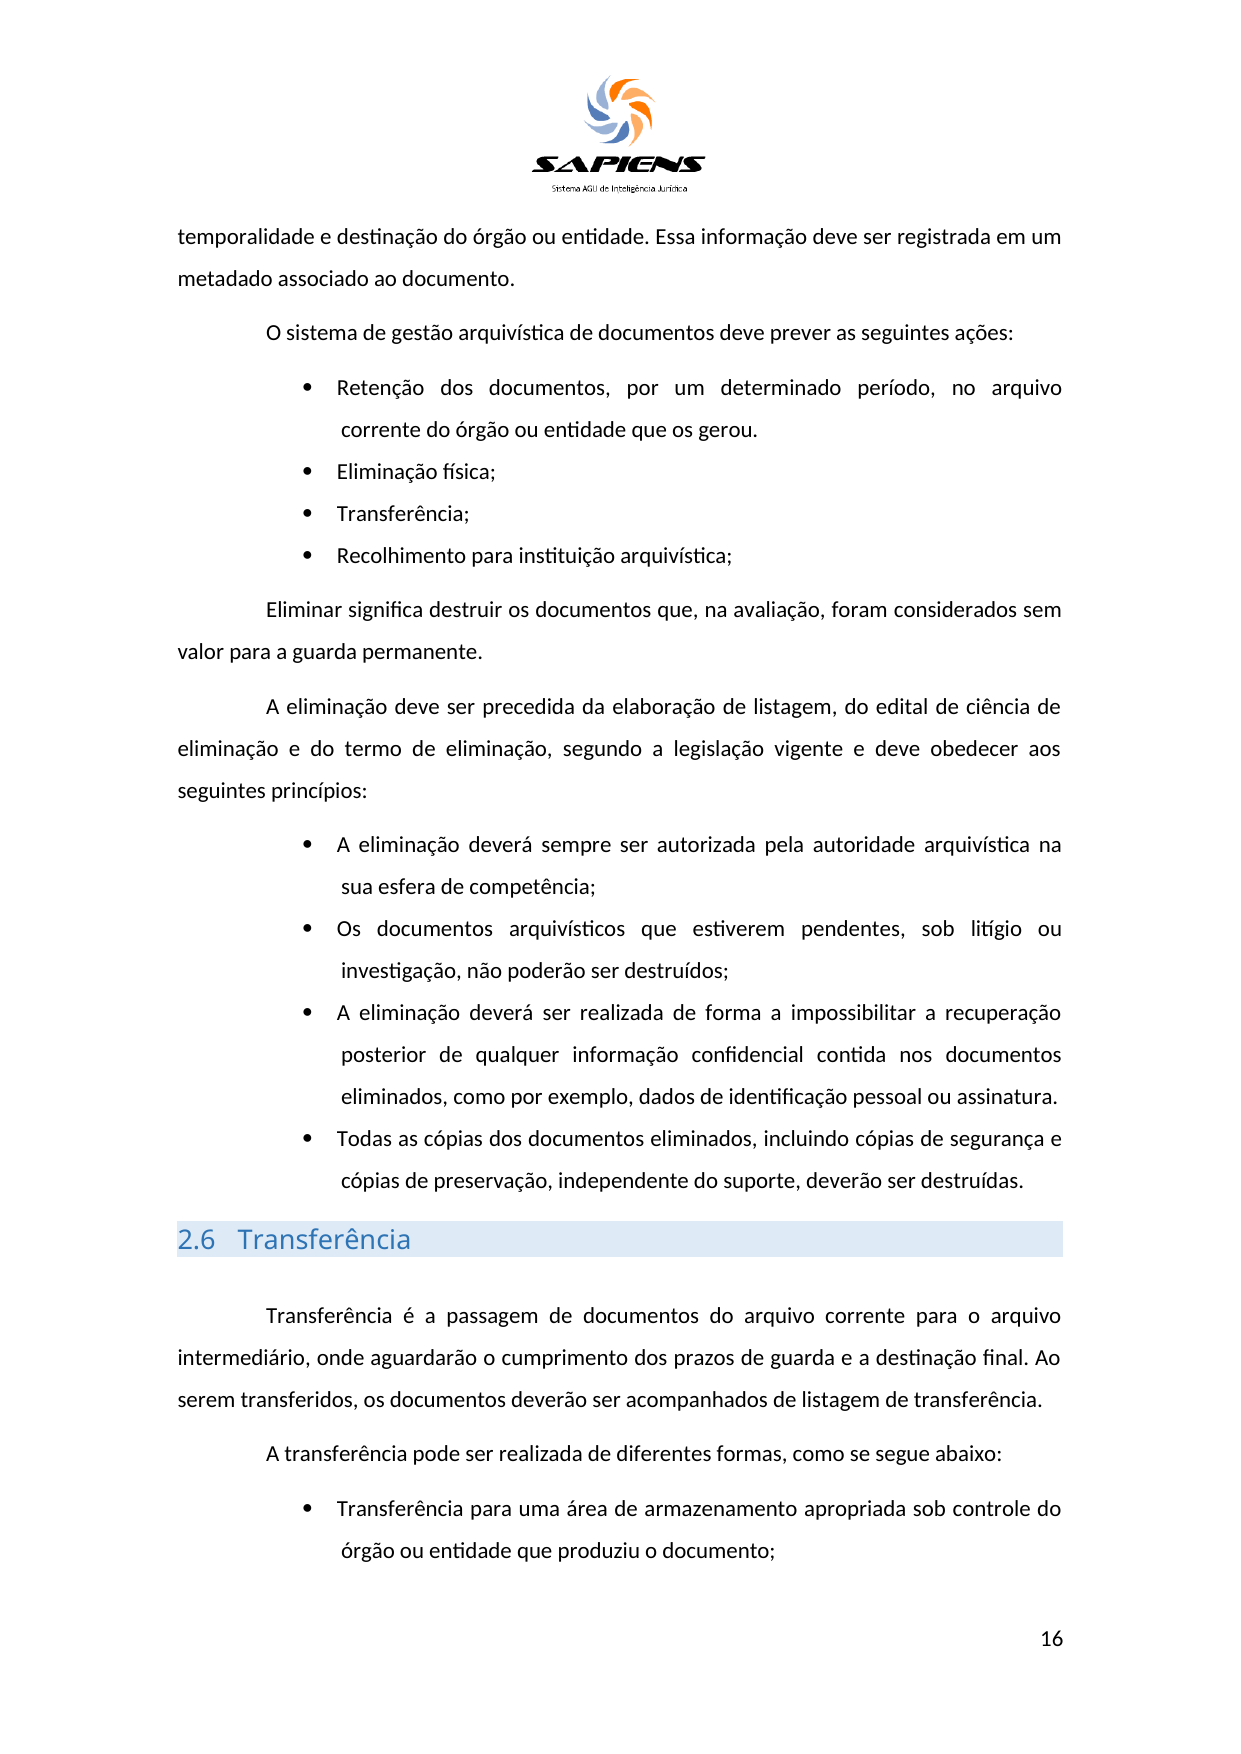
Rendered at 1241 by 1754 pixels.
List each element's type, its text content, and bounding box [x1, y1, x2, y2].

list Todas as cópias dos documentos eliminados, incluindo cópias de segurança e cópias de preservação, independente do suporte, deverão ser destruídas. [303, 1124, 1063, 1194]
list Transferência; [303, 499, 1063, 527]
list Transferência para uma área de armazenamento apropriada sob controle do órgão ou entidade que produziu o documento; [303, 1494, 1063, 1564]
list Eliminação física; [303, 457, 1063, 485]
text A eliminação deve ser precedida da elaboração de listagem, do edital de ciência de eliminação e do termo de eliminação, segundo a legislação vigente e deve obedecer aos seguintes princípios: [177, 692, 1063, 804]
text Transferência é a passagem de documentos do arquivo corrente para o arquivo intermediário, onde aguardarão o cumprimento dos prazos de guarda e a destinação final. Ao serem transferidos, os documentos deverão ser acompanhados de listagem de transferência. [177, 1301, 1063, 1413]
text O sistema de gestão arquivística de documentos deve prever as seguintes ações: [177, 318, 1063, 347]
text Eliminar significa destruir os documentos que, na avaliação, foram considerados sem valor para a guarda permanente. [177, 595, 1063, 665]
list Recolhimento para instituição arquivística; [303, 541, 1063, 569]
subtitle Transferência [177, 1221, 1063, 1257]
text A transferência pode ser realizada de diferentes formas, como se segue abaixo: [177, 1439, 1063, 1467]
list A eliminação deverá ser realizada de forma a impossibilitar a recuperação posterior de qualquer informação confidencial contida nos documentos eliminados, como por exemplo, dados de identificação pessoal ou assinatura. [303, 998, 1063, 1110]
list Retenção dos documentos, por um determinado período, no arquivo corrente do órgão ou entidade que os gerou. [303, 373, 1063, 443]
list Os documentos arquivísticos que estiverem pendentes, sob litígio ou investigação, não poderão ser destruídos; [303, 914, 1063, 984]
list A eliminação deverá sempre ser autorizada pela autoridade arquivística na sua esfera de competência; [303, 830, 1063, 900]
picture [529, 73, 711, 194]
